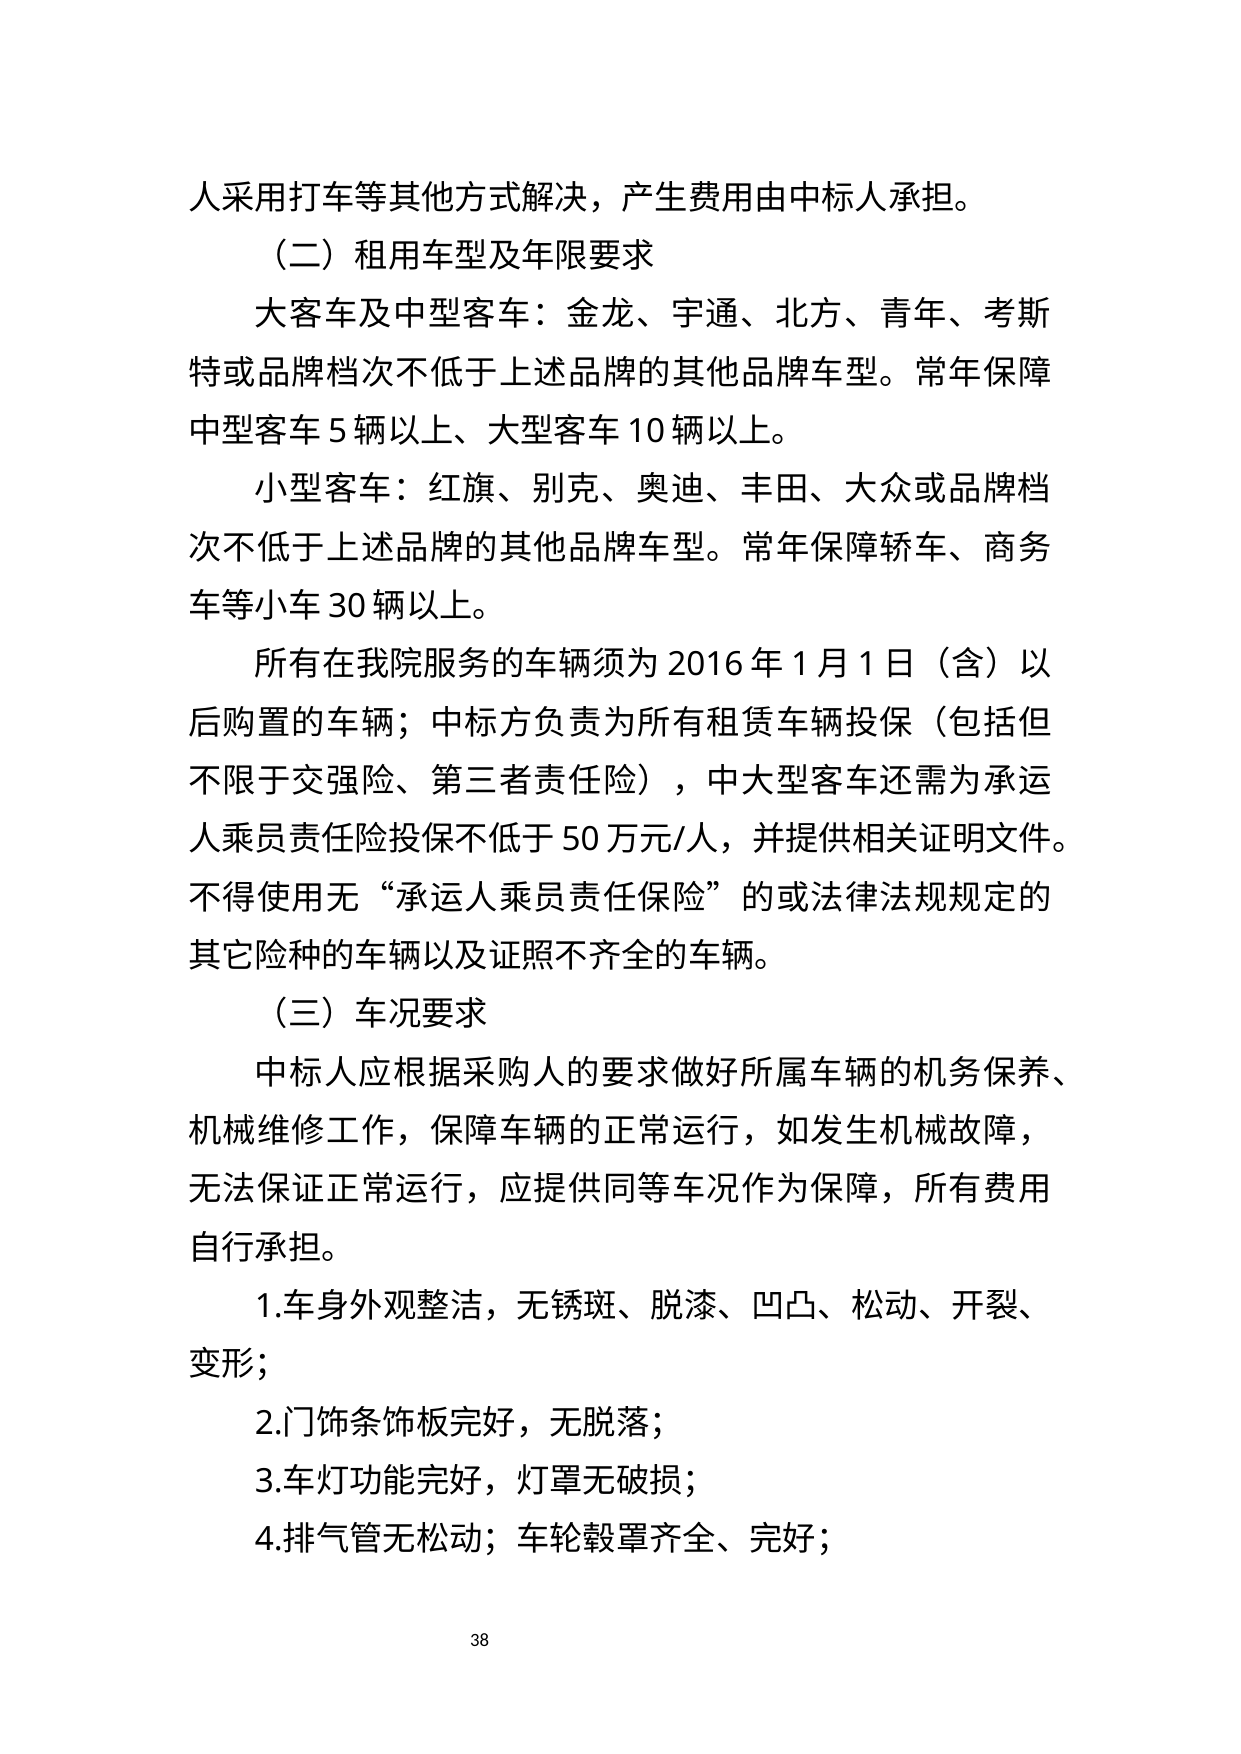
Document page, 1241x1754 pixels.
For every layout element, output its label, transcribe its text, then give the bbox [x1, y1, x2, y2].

text （三）车况要求 [188, 979, 1052, 1037]
text （二）租用车型及年限要求 [188, 221, 1052, 279]
text 小型客车：红旗、别克、奥迪、丰田、大众或品牌档次不低于上述品牌的其他品牌车型。常年保障轿车、商务车等小车30辆以上。 [188, 454, 1052, 629]
text 所有在我院服务的车辆须为2016年1月1日（含）以后购置的车辆；中标方负责为所有租赁车辆投保（包括但不限于交强险、第三者责任险），中大型客车还需为承运人乘员责任险投保不低于50万元/人，并提供相关证明文件。不得使用无“承运人乘员责任保险”的或法律法规规定的其它险种的车辆以及证照不齐全的车辆。 [188, 629, 1052, 979]
text 3.车灯功能完好，灯罩无破损； [188, 1446, 1052, 1504]
text 1.车身外观整洁，无锈斑、脱漆、凹凸、松动、开裂、变形； [188, 1271, 1052, 1387]
text 2.门饰条饰板完好，无脱落； [188, 1387, 1052, 1446]
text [188, 162, 1052, 221]
text 大客车及中型客车：金龙、宇通、北方、青年、考斯特或品牌档次不低于上述品牌的其他品牌车型。常年保障中型客车5辆以上、大型客车10辆以上。 [188, 279, 1052, 454]
text 4.排气管无松动；车轮毂罩齐全、完好； [188, 1504, 1052, 1562]
text 中标人应根据采购人的要求做好所属车辆的机务保养、机械维修工作，保障车辆的正常运行，如发生机械故障，无法保证正常运行，应提供同等车况作为保障，所有费用自行承担。 [188, 1037, 1052, 1271]
